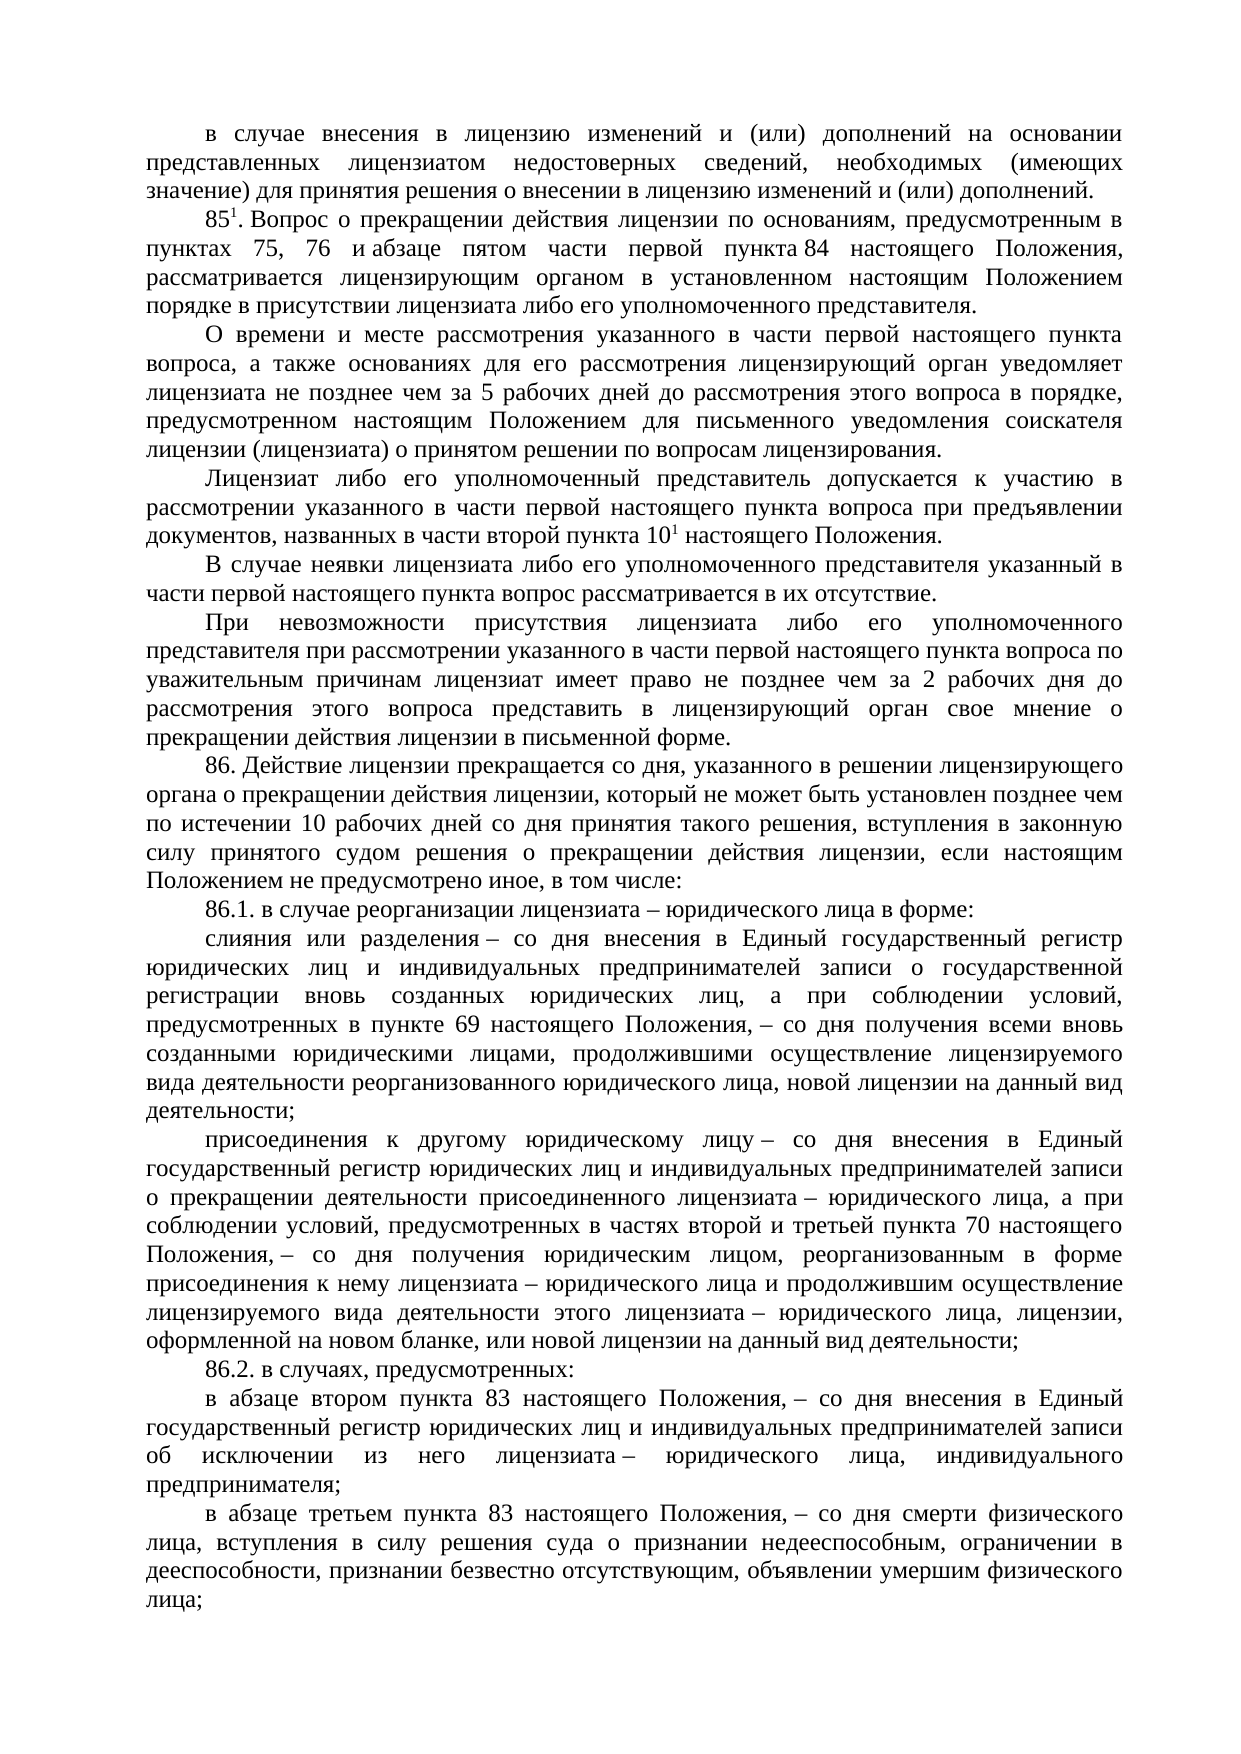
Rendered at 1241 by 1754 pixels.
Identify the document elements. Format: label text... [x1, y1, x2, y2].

text 86.2. в случаях, предусмотренных: [146, 1354, 1123, 1383]
text О времени и месте рассмотрения указанного в части первой настоящего пункта вопроса, а также основаниях для его рассмотрения лицензирующий орган уведомляет лицензиата не позднее чем за 5 рабочих дней до рассмотрения этого вопроса в порядке, предусмотренном настоящим Положением для письменного уведомления соискателя лицензии (лицензиата) о принятом решении по вопросам лицензирования. [146, 319, 1123, 463]
text В случае неявки лицензиата либо его уполномоченного представителя указанный в части первой настоящего пункта вопрос рассматривается в их отсутствие. [146, 549, 1123, 607]
text 86. Действие лицензии прекращается со дня, указанного в решении лицензирующего органа о прекращении действия лицензии, который не может быть установлен позднее чем по истечении 10 рабочих дней со дня принятия такого решения, вступления в законную силу принятого судом решения о прекращении действия лицензии, если настоящим Положением не предусмотрено иное, в том числе: [146, 751, 1123, 894]
text Лицензиат либо его уполномоченный представитель допускается к участию в рассмотрении указанного в части первой настоящего пункта вопроса при предъявлении документов, названных в части второй пункта 101 настоящего Положения. [146, 463, 1123, 549]
text слияния или разделения – со дня внесения в Единый государственный регистр юридических лиц и индивидуальных предпринимателей записи о государственной регистрации вновь созданных юридических лиц, а при соблюдении условий, предусмотренных в пункте 69 настоящего Положения, – со дня получения всеми вновь созданными юридическими лицами, продолжившими осуществление лицензируемого вида деятельности реорганизованного юридического лица, новой лицензии на данный вид деятельности; [146, 923, 1123, 1124]
text 86.1. в случае реорганизации лицензиата – юридического лица в форме: [146, 894, 1123, 923]
text в абзаце третьем пункта 83 настоящего Положения, – со дня смерти физического лица, вступления в силу решения суда о признании недееспособным, ограничении в дееспособности, признании безвестно отсутствующим, объявлении умершим физического лица; [146, 1498, 1123, 1613]
text При невозможности присутствия лицензиата либо его уполномоченного представителя при рассмотрении указанного в части первой настоящего пункта вопроса по уважительным причинам лицензиат имеет право не позднее чем за 2 рабочих дня до рассмотрения этого вопроса представить в лицензирующий орган свое мнение о прекращении действия лицензии в письменной форме. [146, 607, 1123, 751]
text в случае внесения в лицензию изменений и (или) дополнений на основании представленных лицензиатом недостоверных сведений, необходимых (имеющих значение) для принятия решения о внесении в лицензию изменений и (или) дополнений. [146, 118, 1123, 204]
text в абзаце втором пункта 83 настоящего Положения, – со дня внесения в Единый государственный регистр юридических лиц и индивидуальных предпринимателей записи об исключении из него лицензиата – юридического лица, индивидуального предпринимателя; [146, 1383, 1123, 1498]
text 851. Вопрос о прекращении действия лицензии по основаниям, предусмотренным в пунктах 75, 76 и абзаце пятом части первой пункта 84 настоящего Положения, рассматривается лицензирующим органом в установленном настоящим Положением порядке в присутствии лицензиата либо его уполномоченного представителя. [146, 204, 1123, 319]
text присоединения к другому юридическому лицу – со дня внесения в Единый государственный регистр юридических лиц и индивидуальных предпринимателей записи о прекращении деятельности присоединенного лицензиата – юридического лица, а при соблюдении условий, предусмотренных в частях второй и третьей пункта 70 настоящего Положения, – со дня получения юридическим лицом, реорганизованным в форме присоединения к нему лицензиата – юридического лица и продолжившим осуществление лицензируемого вида деятельности этого лицензиата – юридического лица, лицензии, оформленной на новом бланке, или новой лицензии на данный вид деятельности; [146, 1124, 1123, 1354]
